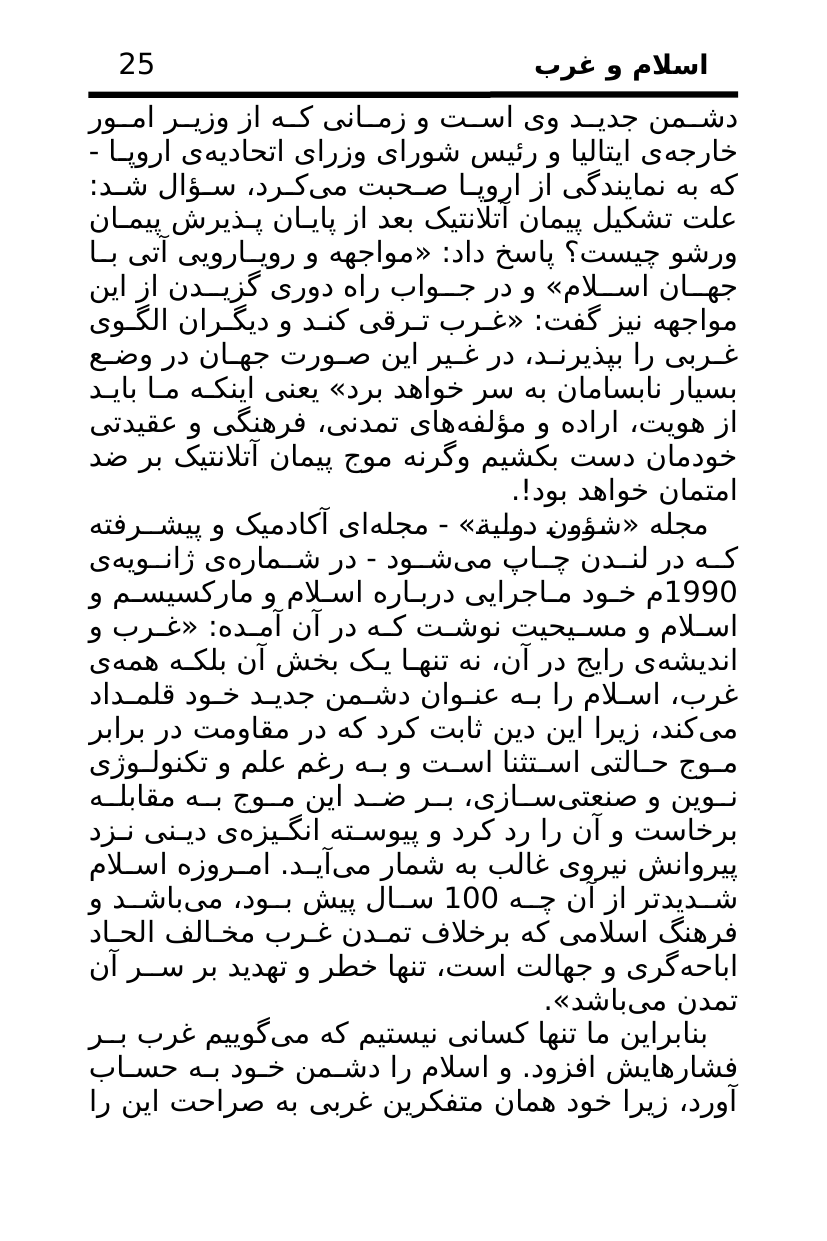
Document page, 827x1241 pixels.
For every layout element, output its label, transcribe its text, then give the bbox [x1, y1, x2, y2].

text مجله «شؤون دولیة» - مجله‌ای آکادمیک و پیشرفته که در لندن چاپ می‌شود - در شماره‌ی ژانویه‌ی 1990م خود ماجرایی درباره اسلام و مارکسیسم و اسلام و مسیحیت نوشت که در آن آمده: «غرب و اندیشه‌ی رایج در آن، نه تنها یک بخش آن بلکه همه‌ی غرب، اسلام را به عنوان دشمن جدید خود قلمداد می‌کند، زیرا این دین ثابت کرد که در مقاومت در برابر موج حالتی استثنا است و به رغم علم و تکنولوژی نوین و صنعتی‌سازی، بر ضد این موج به مقابله برخاست و آن را رد کرد و پیوسته انگیزه‌ی دینی نزد پیروانش نیروی غالب به شمار می‌آید. امروزه اسلام شدید‌تر از آن چه 100 سال پیش بود، می‌باشد و فرهنگ اسلامی که برخلاف تمدن غرب مخالف الحاد اباحه‌گری و جهالت است، تنها خطر و تهدید بر سر آن تمدن می‌باشد». [89, 507, 738, 1017]
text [89, 100, 738, 507]
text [89, 1017, 738, 1119]
